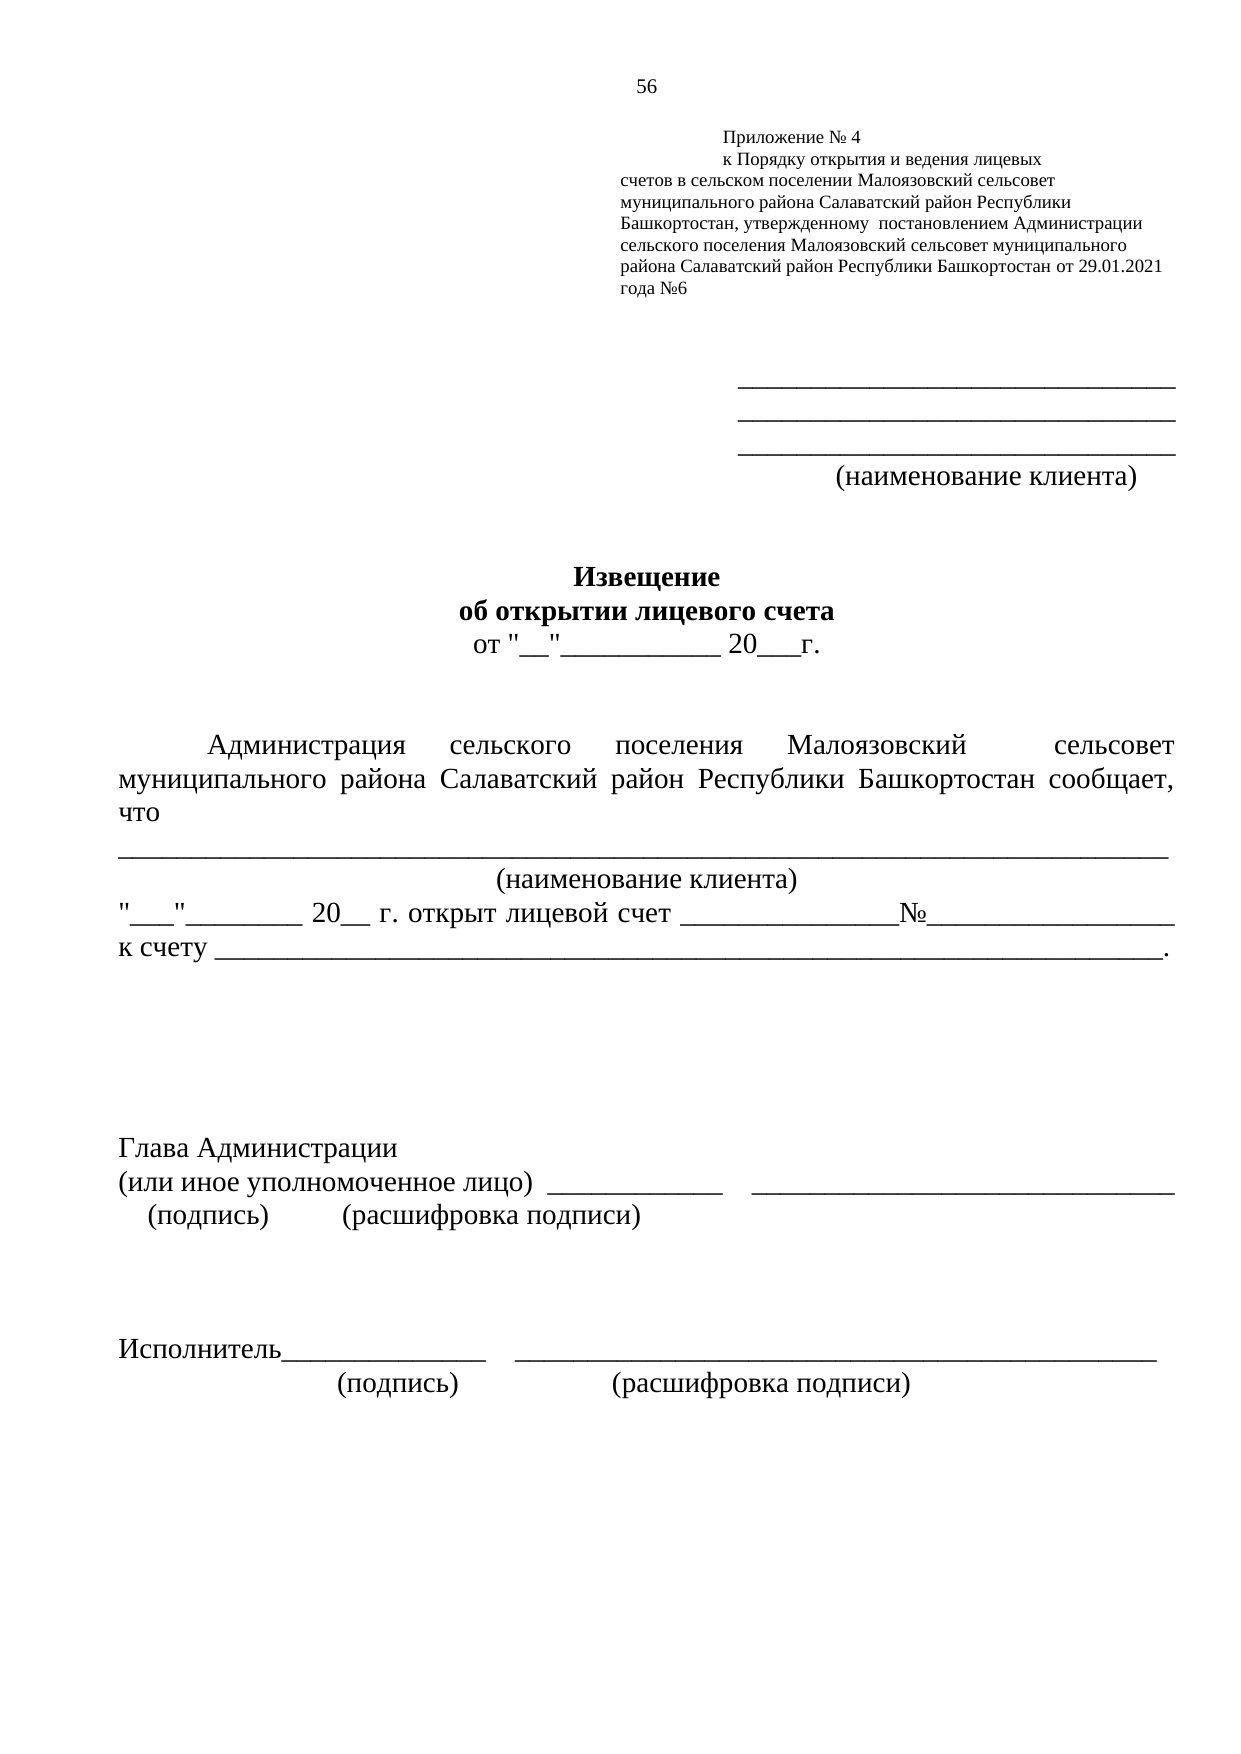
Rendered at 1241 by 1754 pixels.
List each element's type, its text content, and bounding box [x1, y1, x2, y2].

text (или иное уполномоченное лицо) ____________ _____________________________ [118, 1164, 1175, 1197]
text об открытии лицевого счета [118, 593, 1175, 626]
text Администрация сельского поселения Малоязовский сельсовет муниципального района Салаватский район Республики Башкортостан сообщает, что ________________________________________________________________________ [118, 727, 1175, 861]
text счетов в сельском поселении Малоязовский сельсовет муниципального района Салаватский район Республики Башкортостан, утвержденному постановлением Администрации сельского поселения Малоязовский сельсовет муниципального района Салаватский район Республики Башкортостан от 29.01.2021 года №6 [620, 169, 1175, 298]
text (подпись) (расшифровка подписи) [118, 1197, 1175, 1231]
text от "__"___________ 20___г. [118, 626, 1175, 660]
text (наименование клиента) [118, 861, 1175, 895]
text ______________________________ [118, 391, 1175, 425]
text Исполнитель______________ ____________________________________________ [118, 1332, 1175, 1365]
text к Порядку открытия и ведения лицевых [709, 147, 1175, 169]
text (подпись) (расшифровка подписи) [118, 1365, 1175, 1399]
text ______________________________ [118, 425, 1175, 458]
text Извещение [118, 559, 1175, 593]
text Приложение № 4 [709, 126, 1175, 147]
text ______________________________ [118, 358, 1175, 391]
text Глава Администрации [118, 1130, 1175, 1164]
text (наименование клиента) [797, 458, 1175, 492]
text "___"________ 20__ г. открыт лицевой счет _______________№_________________ к счету _________________________________________________________________. [118, 895, 1175, 962]
